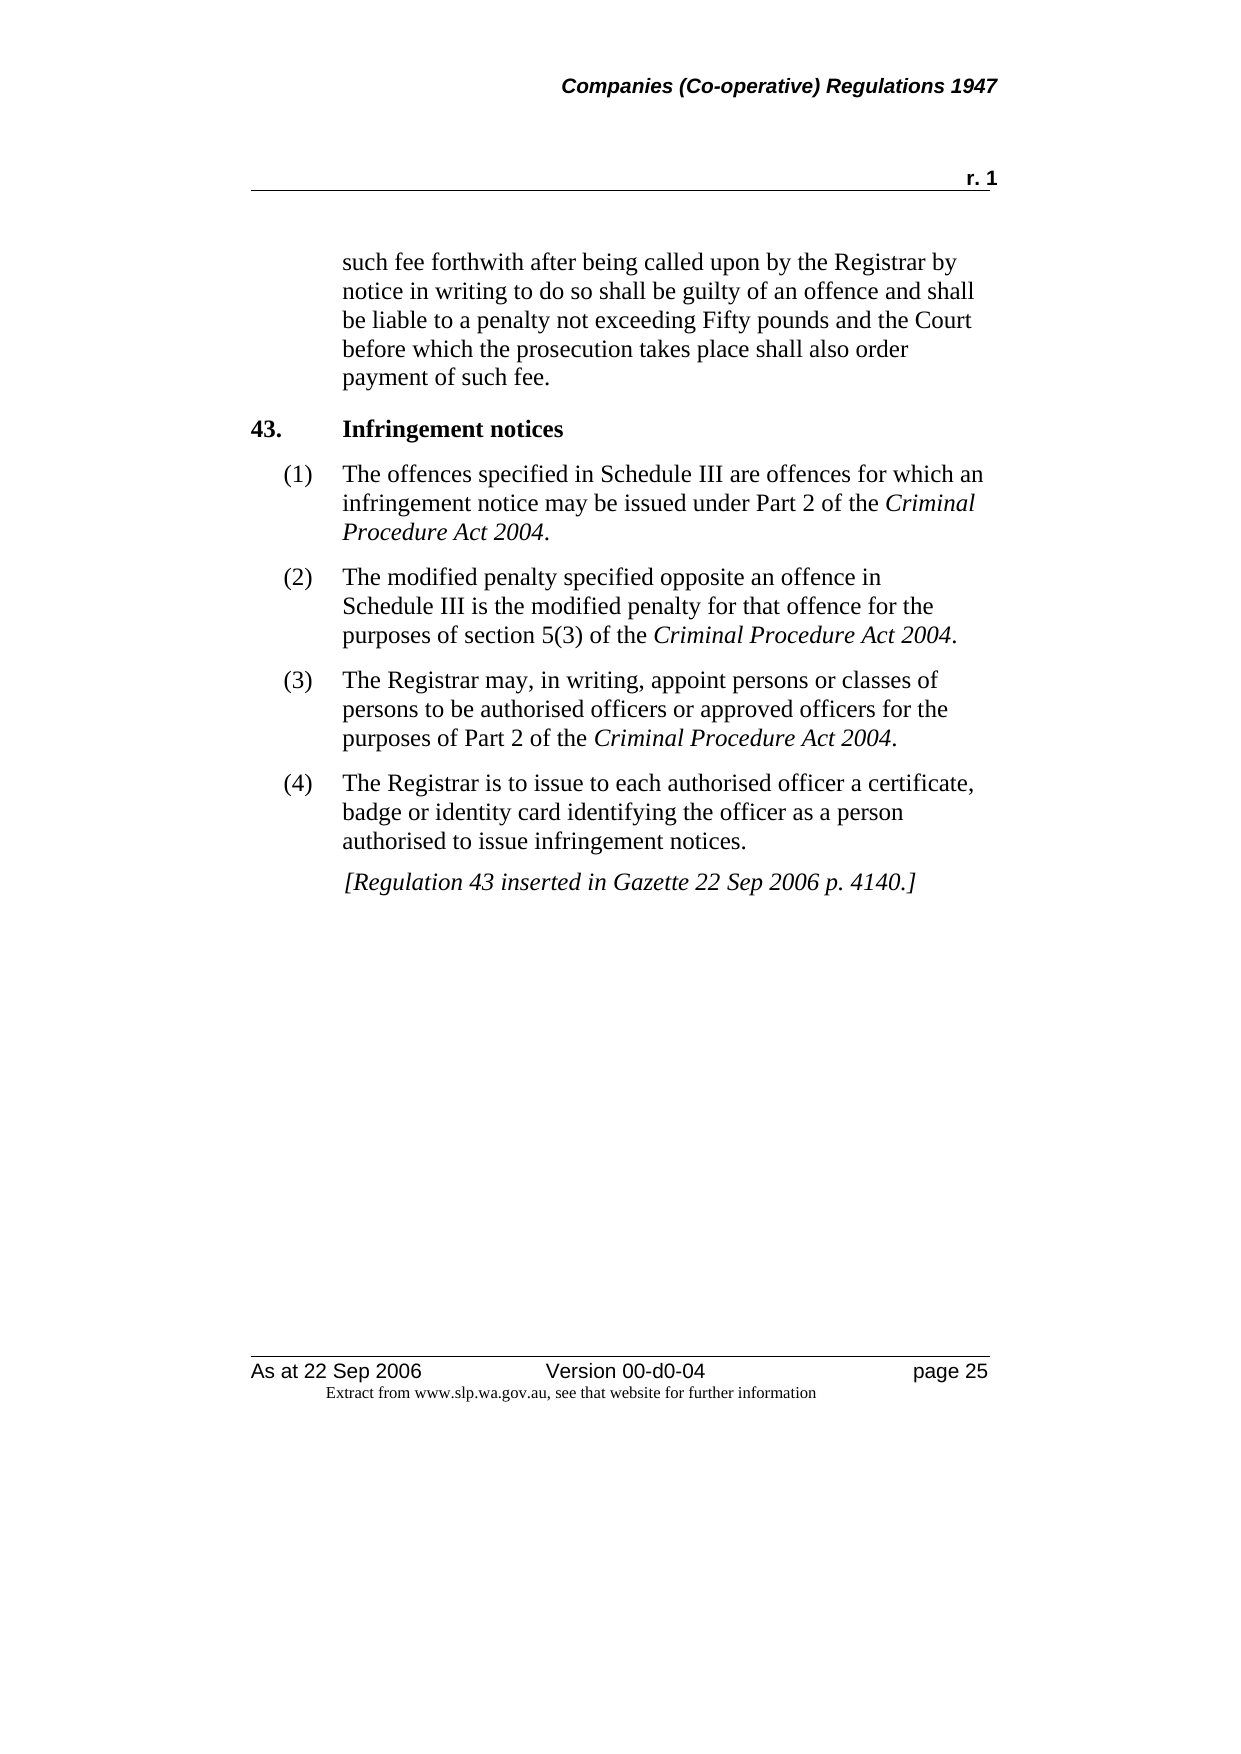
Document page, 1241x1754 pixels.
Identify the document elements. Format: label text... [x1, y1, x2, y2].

text (1) The offences specified in Schedule III are offences for which an infringement notice may be issued under Part 2 of the Criminal Procedure Act 2004. [251, 459, 990, 546]
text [251, 247, 990, 391]
text (4) The Registrar is to issue to each authorised officer a certificate, badge or identity card identifying the officer as a person authorised to issue infringement notices. [251, 768, 990, 854]
text (2) The modified penalty specified opposite an offence in Schedule III is the modified penalty for that offence for the purposes of section 5(3) of the Criminal Procedure Act 2004. [251, 562, 990, 649]
text [Regulation 43 inserted in Gazette 22 Sep 2006 p. 4140.] [251, 867, 990, 896]
subtitle 43. Infringement notices [251, 414, 990, 443]
text (3) The Registrar may, in writing, appoint persons or classes of persons to be authorised officers or approved officers for the purposes of Part 2 of the Criminal Procedure Act 2004. [251, 665, 990, 752]
